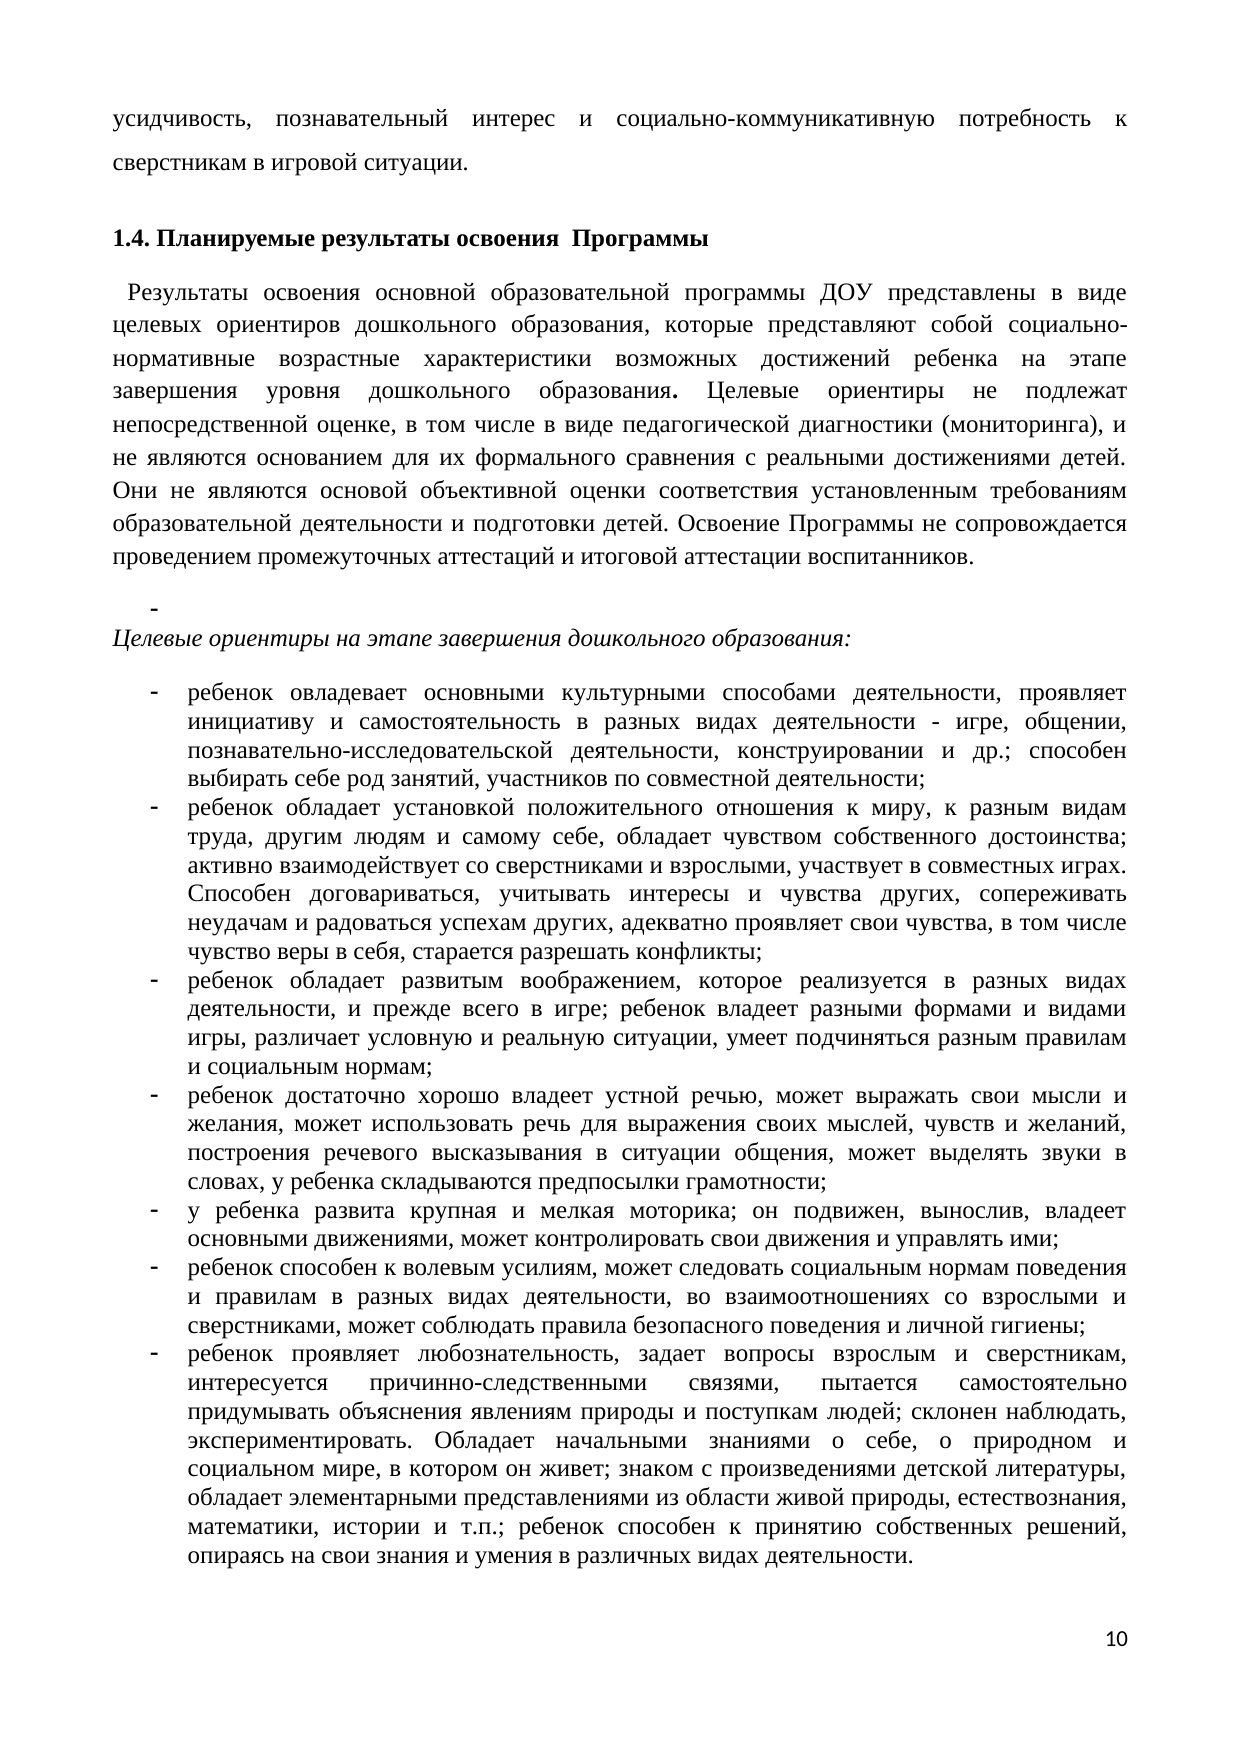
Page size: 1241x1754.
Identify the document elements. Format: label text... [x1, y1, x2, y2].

text Целевые ориентиры на этапе завершения дошкольного образования: [112, 623, 1128, 652]
list у ребенка развита крупная и мелкая моторика; он подвижен, вынослив, владеет основными движениями, может контролировать свои движения и управлять ими; [150, 1195, 1128, 1252]
text Результаты освоения основной образовательной программы ДОУ представлены в виде целевых ориентиров дошкольного образования, которые представляют собой социально-нормативные возрастные характеристики возможных достижений ребенка на этапе завершения уровня дошкольного образования. Целевые ориентиры не подлежат непосредственной оценке, в том числе в виде педагогической диагностики (мониторинга), и не являются основанием для их формального сравнения с реальными достижениями детей. Они не являются основой объективной оценки соответствия установленным требованиям образовательной деятельности и подготовки детей. Освоение Программы не сопровождается проведением промежуточных аттестаций и итоговой аттестации воспитанников. [112, 277, 1128, 569]
list ребенок обладает установкой положительного отношения к миру, к разным видам труда, другим людям и самому себе, обладает чувством собственного достоинства; активно взаимодействует со сверстниками и взрослыми, участвует в совместных играх. Способен договариваться, учитывать интересы и чувства других, сопереживать неудачам и радоваться успехам других, адекватно проявляет свои чувства, в том числе чувство веры в себя, старается разрешать конфликты; [150, 792, 1128, 965]
list ребенок проявляет любознательность, задает вопросы взрослым и сверстникам, интересуется причинно-следственными связями, пытается самостоятельно придумывать объяснения явлениям природы и поступкам людей; склонен наблюдать, экспериментировать. Обладает начальными знаниями о себе, о природном и социальном мире, в котором он живет; знаком с произведениями детской литературы, обладает элементарными представлениями из области живой природы, естествознания, математики, истории и т.п.; ребенок способен к принятию собственных решений, опираясь на свои знания и умения в различных видах деятельности. [150, 1338, 1128, 1568]
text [112, 103, 1128, 175]
list ребенок способен к волевым усилиям, может следовать социальным нормам поведения и правилам в разных видах деятельности, во взаимоотношениях со взрослыми и сверстниками, может соблюдать правила безопасного поведения и личной гигиены; [150, 1252, 1128, 1338]
list ребенок обладает развитым воображением, которое реализуется в разных видах деятельности, и прежде всего в игре; ребенок владеет разными формами и видами игры, различает условную и реальную ситуации, умеет подчиняться разным правилам и социальным нормам; [150, 965, 1128, 1080]
list ребенок овладевает основными культурными способами деятельности, проявляет инициативу и самостоятельность в разных видах деятельности - игре, общении, познавательно-исследовательской деятельности, конструировании и др.; способен выбирать себе род занятий, участников по совместной деятельности; [150, 677, 1128, 792]
text 1.4. Планируемые результаты освоения Программы [112, 223, 1128, 251]
list ребенок достаточно хорошо владеет устной речью, может выражать свои мысли и желания, может использовать речь для выражения своих мыслей, чувств и желаний, построения речевого высказывания в ситуации общения, может выделять звуки в словах, у ребенка складываются предпосылки грамотности; [150, 1080, 1128, 1195]
